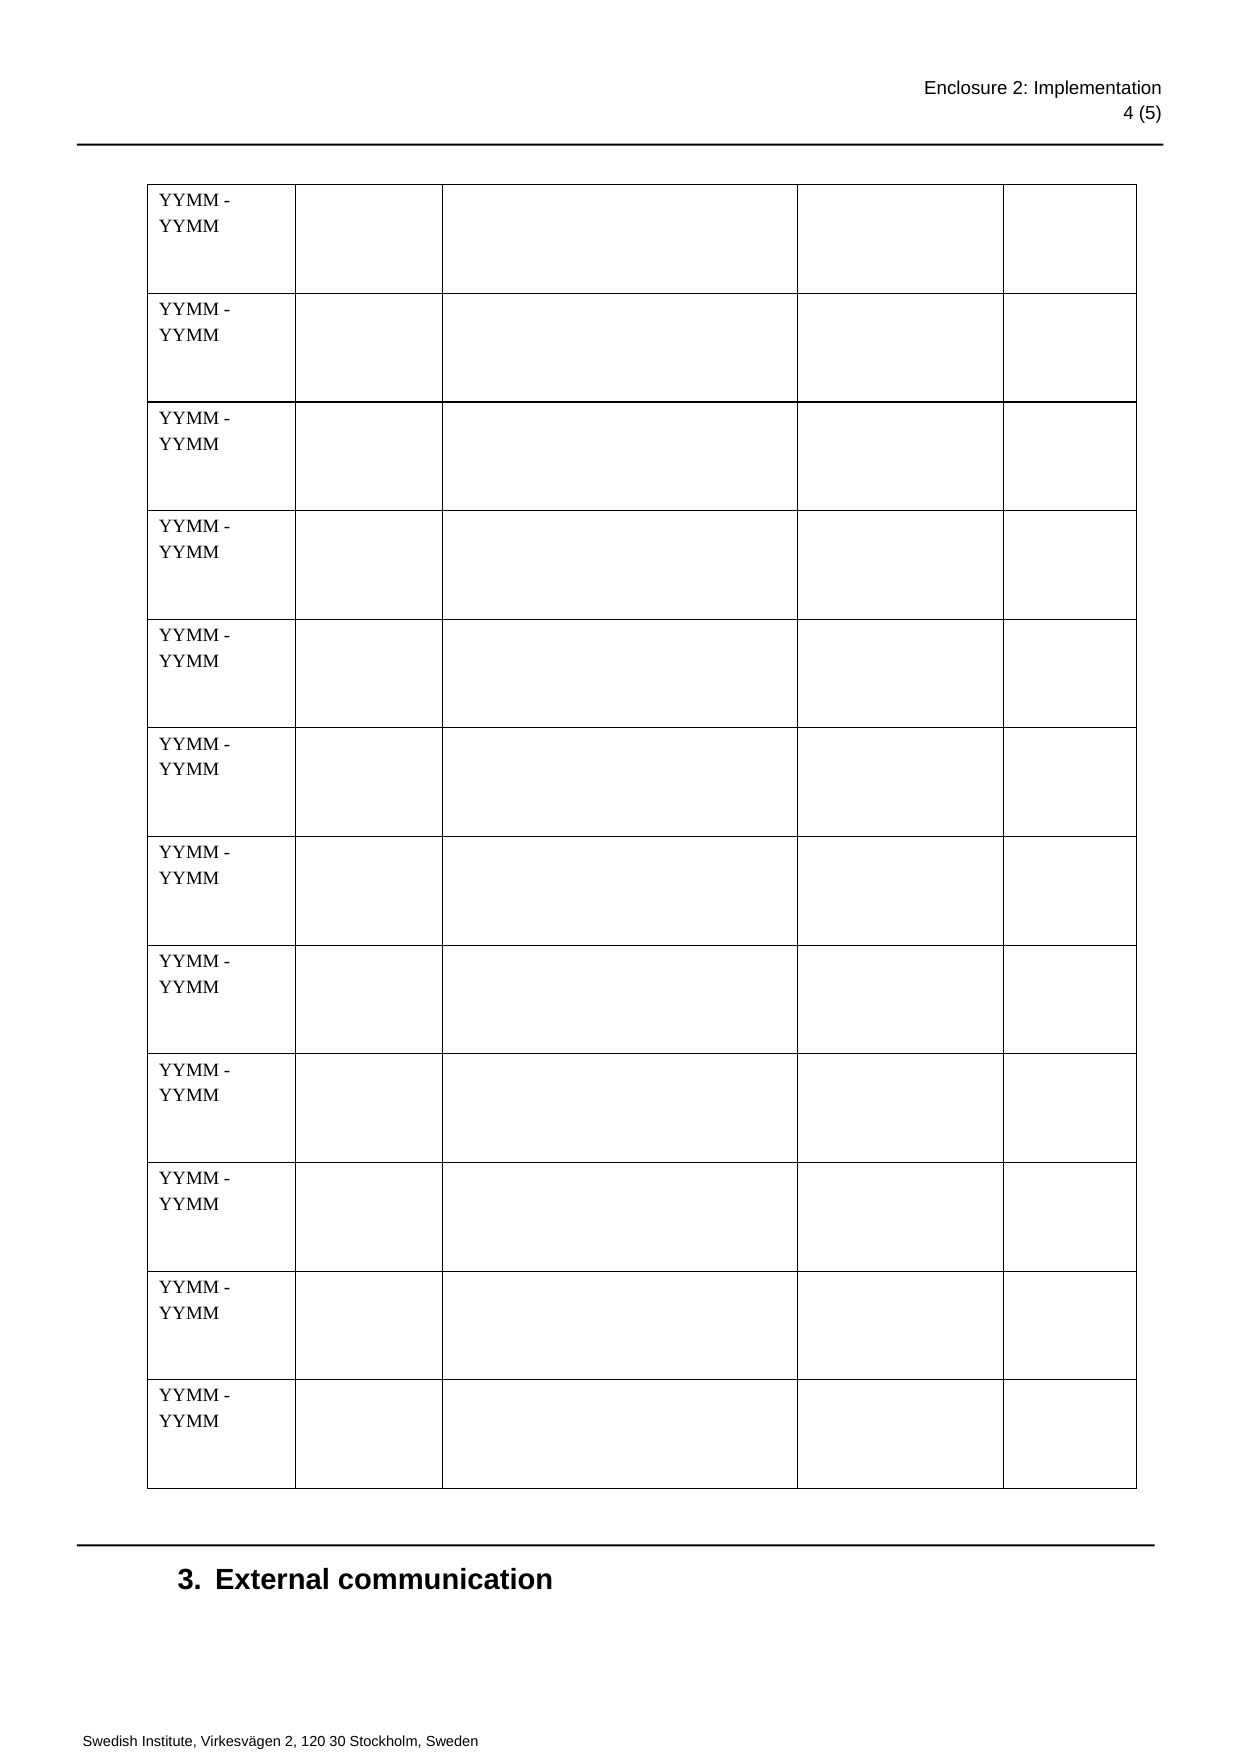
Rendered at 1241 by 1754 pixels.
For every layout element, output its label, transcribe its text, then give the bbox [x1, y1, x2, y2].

table_cell [1004, 728, 1136, 836]
table_cell YYMM - YYMM [148, 620, 295, 727]
table_cell [1004, 1380, 1136, 1488]
table_cell [296, 1163, 442, 1271]
table_cell YYMM - YYMM [148, 1272, 295, 1379]
table_cell [798, 1054, 1003, 1162]
table_cell [296, 185, 442, 293]
table_cell [798, 403, 1003, 510]
table_cell [443, 403, 797, 510]
subtitle External communication [177, 1562, 1092, 1596]
table_cell [1004, 511, 1136, 619]
table_cell [443, 837, 797, 944]
table_cell [443, 1380, 797, 1488]
table_cell [443, 1054, 797, 1162]
table_cell YYMM - YYMM [148, 403, 295, 510]
table_cell [798, 620, 1003, 727]
table_cell [798, 728, 1003, 836]
table_cell [798, 1380, 1003, 1488]
table_cell [1004, 1272, 1136, 1379]
table_cell [443, 620, 797, 727]
table_cell [296, 1272, 442, 1379]
table_cell [1004, 1054, 1136, 1162]
table_cell YYMM - YYMM [148, 837, 295, 944]
table_cell YYMM - YYMM [148, 1054, 295, 1162]
table_cell [798, 294, 1003, 401]
table_cell YYMM - YYMM [148, 1380, 295, 1488]
table_cell [296, 294, 442, 401]
table_cell [443, 1272, 797, 1379]
table_cell [1004, 185, 1136, 293]
table_cell [296, 837, 442, 944]
table_cell [443, 1163, 797, 1271]
table_cell YYMM - YYMM [148, 185, 295, 293]
table_cell [296, 511, 442, 619]
table_cell YYMM - YYMM [148, 946, 295, 1053]
table_cell [798, 185, 1003, 293]
table_cell [443, 294, 797, 401]
table_cell YYMM - YYMM [148, 294, 295, 401]
table_cell [443, 728, 797, 836]
table_cell [1004, 1163, 1136, 1271]
table_cell [296, 620, 442, 727]
table_cell [296, 1054, 442, 1162]
table_cell YYMM - YYMM [148, 728, 295, 836]
table_cell [798, 1163, 1003, 1271]
table_cell [1004, 620, 1136, 727]
table_cell [1004, 946, 1136, 1053]
table_cell [798, 946, 1003, 1053]
table_cell [798, 1272, 1003, 1379]
table_cell [1004, 837, 1136, 944]
table_cell [296, 946, 442, 1053]
table_cell [443, 511, 797, 619]
table_cell [1004, 294, 1136, 401]
table_cell [443, 946, 797, 1053]
table_cell [798, 837, 1003, 944]
table_cell YYMM - YYMM [148, 1163, 295, 1271]
table_cell [1004, 403, 1136, 510]
table_cell [443, 185, 797, 293]
table_cell [296, 403, 442, 510]
table_cell [798, 511, 1003, 619]
table_cell [296, 1380, 442, 1488]
table_cell [296, 728, 442, 836]
table_cell YYMM - YYMM [148, 511, 295, 619]
